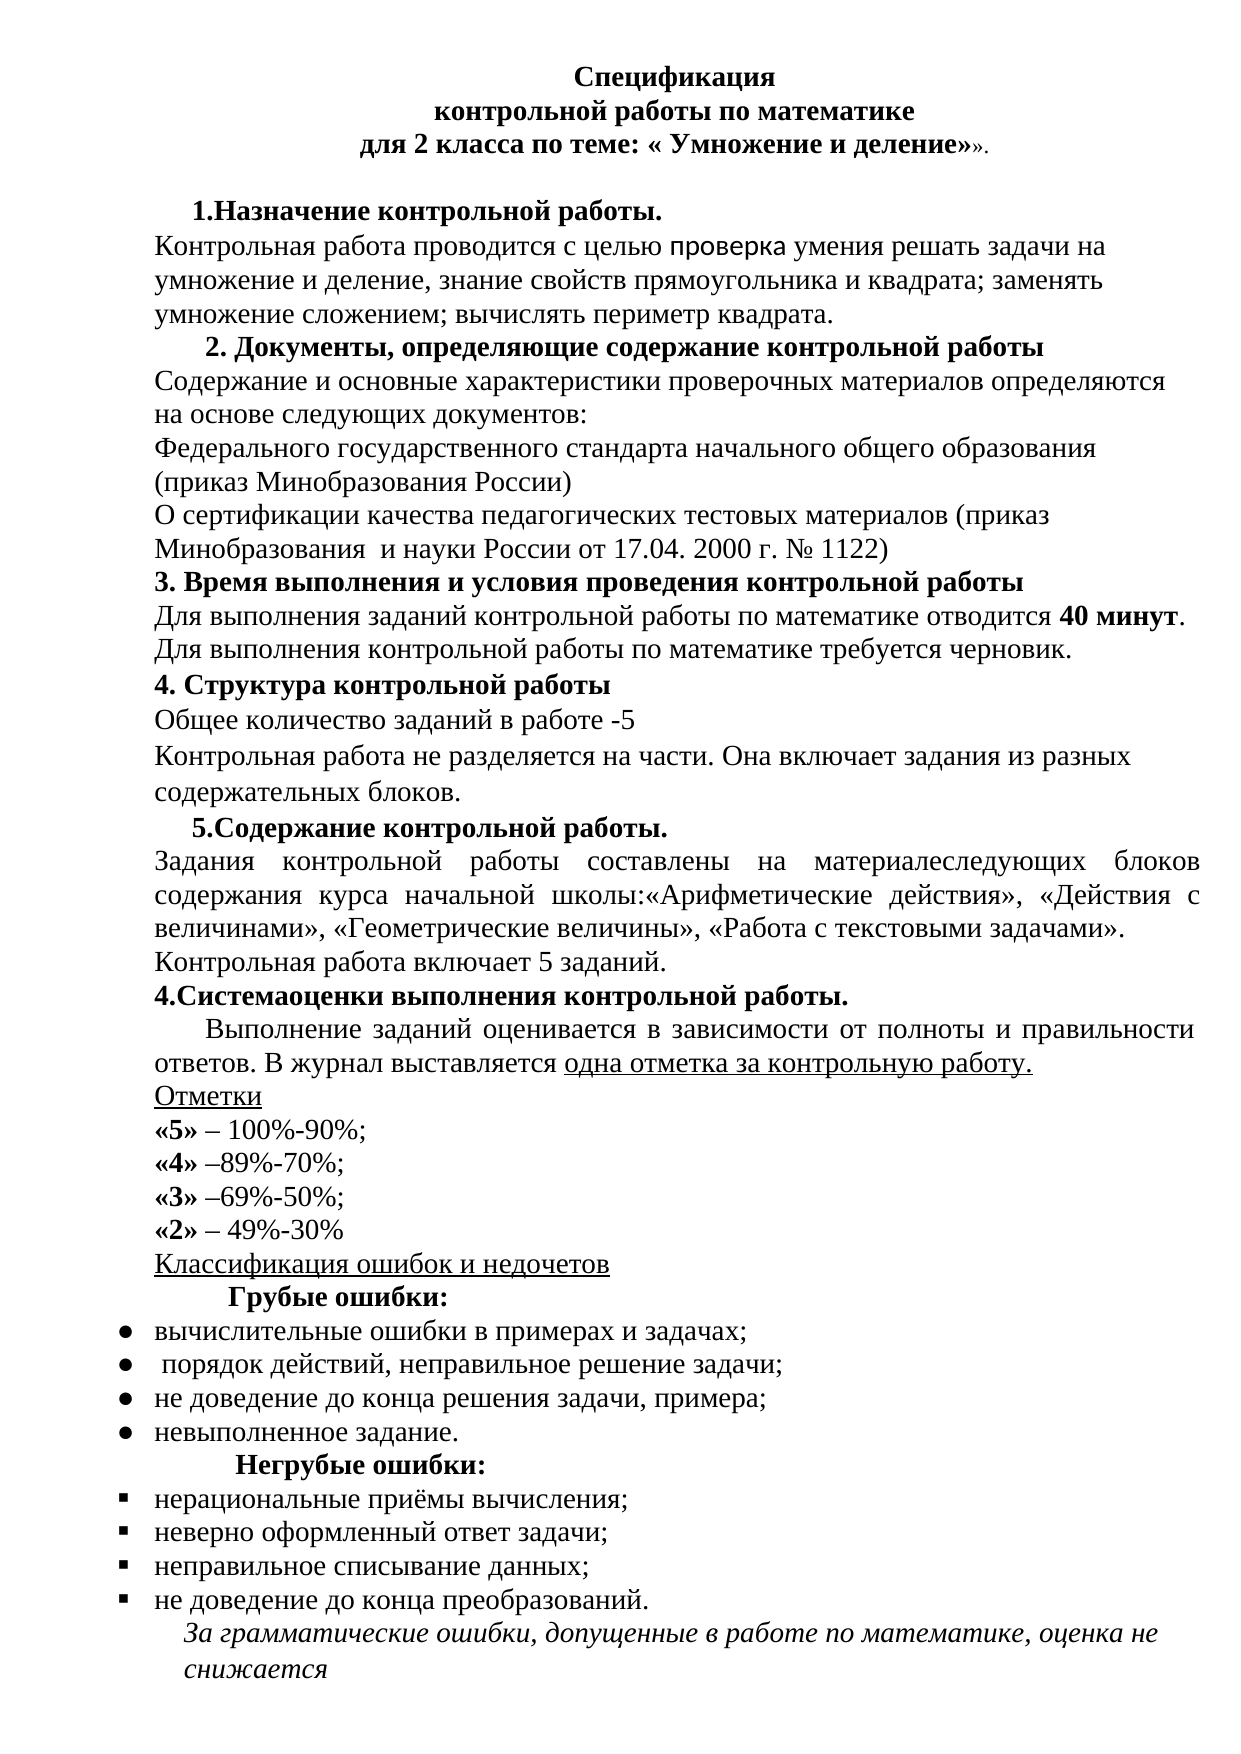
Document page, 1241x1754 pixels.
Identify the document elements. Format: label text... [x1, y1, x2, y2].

text Федерального государственного стандарта начального общего образования (приказ Минобразования России) [154, 430, 1194, 497]
list неверно оформленный ответ задачи; [117, 1514, 1194, 1548]
text Для выполнения контрольной работы по математике требуется черновик. [154, 631, 1194, 665]
list нерациональные приёмы вычисления; [117, 1481, 1194, 1514]
text 2. Документы, определяющие содержание контрольной работы [154, 329, 1196, 363]
list невыполненное задание. [117, 1414, 1194, 1447]
text «4» –89%-70%; [154, 1145, 1194, 1179]
text «5» – 100%-90%; [154, 1112, 1194, 1145]
list порядок действий, неправильное решение задачи; [117, 1347, 1194, 1380]
text 3. Время выполнения и условия проведения контрольной работы [154, 564, 1194, 598]
text Контрольная работа не разделяется на части. Она включает задания из разных содержательных блоков. [154, 738, 1194, 808]
list неправильное списывание данных; [117, 1548, 1194, 1582]
text Контрольная работа включает 5 заданий. [154, 944, 1201, 978]
list вычислительные ошибки в примерах и задачах; [117, 1313, 1194, 1347]
text Спецификация [154, 59, 1194, 93]
text контрольной работы по математике [154, 93, 1194, 126]
text 4.Системаоценки выполнения контрольной работы. [154, 978, 1194, 1011]
list не доведение до конца решения задачи, примера; [117, 1380, 1194, 1414]
text Содержание и основные характеристики проверочных материалов определяются на основе следующих документов: [154, 363, 1194, 430]
text «2» – 49%-30% [154, 1212, 1194, 1246]
text Задания контрольной работы составлены на материалеследующих блоков содержания курса начальной школы:«Арифметические действия», «Действия с величинами», «Геометрические величины», «Работа с текстовыми задачами». [154, 843, 1201, 944]
text «3» –69%-50%; [154, 1179, 1194, 1212]
text О сертификации качества педагогических тестовых материалов (приказ Минобразования и науки России от 17.04. 2000 г. № 1122) [154, 497, 1194, 564]
text 1.Назначение контрольной работы. [192, 193, 1196, 227]
text 4. Структура контрольной работы [154, 667, 1194, 701]
text для 2 класса по теме: « Умножение и деление»». [154, 126, 1194, 160]
text Классификация ошибок и недочетов [154, 1246, 1194, 1279]
subtitle Для выполнения заданий контрольной работы по математике отводится 40 минут. [154, 598, 1194, 631]
list не доведение до конца преобразований. [117, 1582, 1194, 1615]
text Выполнение заданий оценивается в зависимости от полноты и правильности ответов. В журнал выставляется одна отметка за контрольную работу. [154, 1011, 1194, 1078]
text 5.Содержание контрольной работы. [192, 810, 1196, 843]
text Общее количество заданий в работе -5 [154, 702, 1194, 736]
text Негрубые ошибки: [154, 1447, 1194, 1481]
text Контрольная работа проводится с целью проверка умения решать задачи на умножение и деление, знание свойств прямоугольника и квадрата; заменять умножение сложением; вычислять периметр квадрата. [154, 227, 1194, 329]
text Отметки [154, 1078, 1194, 1112]
text За грамматические ошибки, допущенные в работе по математике, оценка не снижается [184, 1615, 1194, 1684]
text Грубые ошибки: [154, 1279, 1194, 1313]
